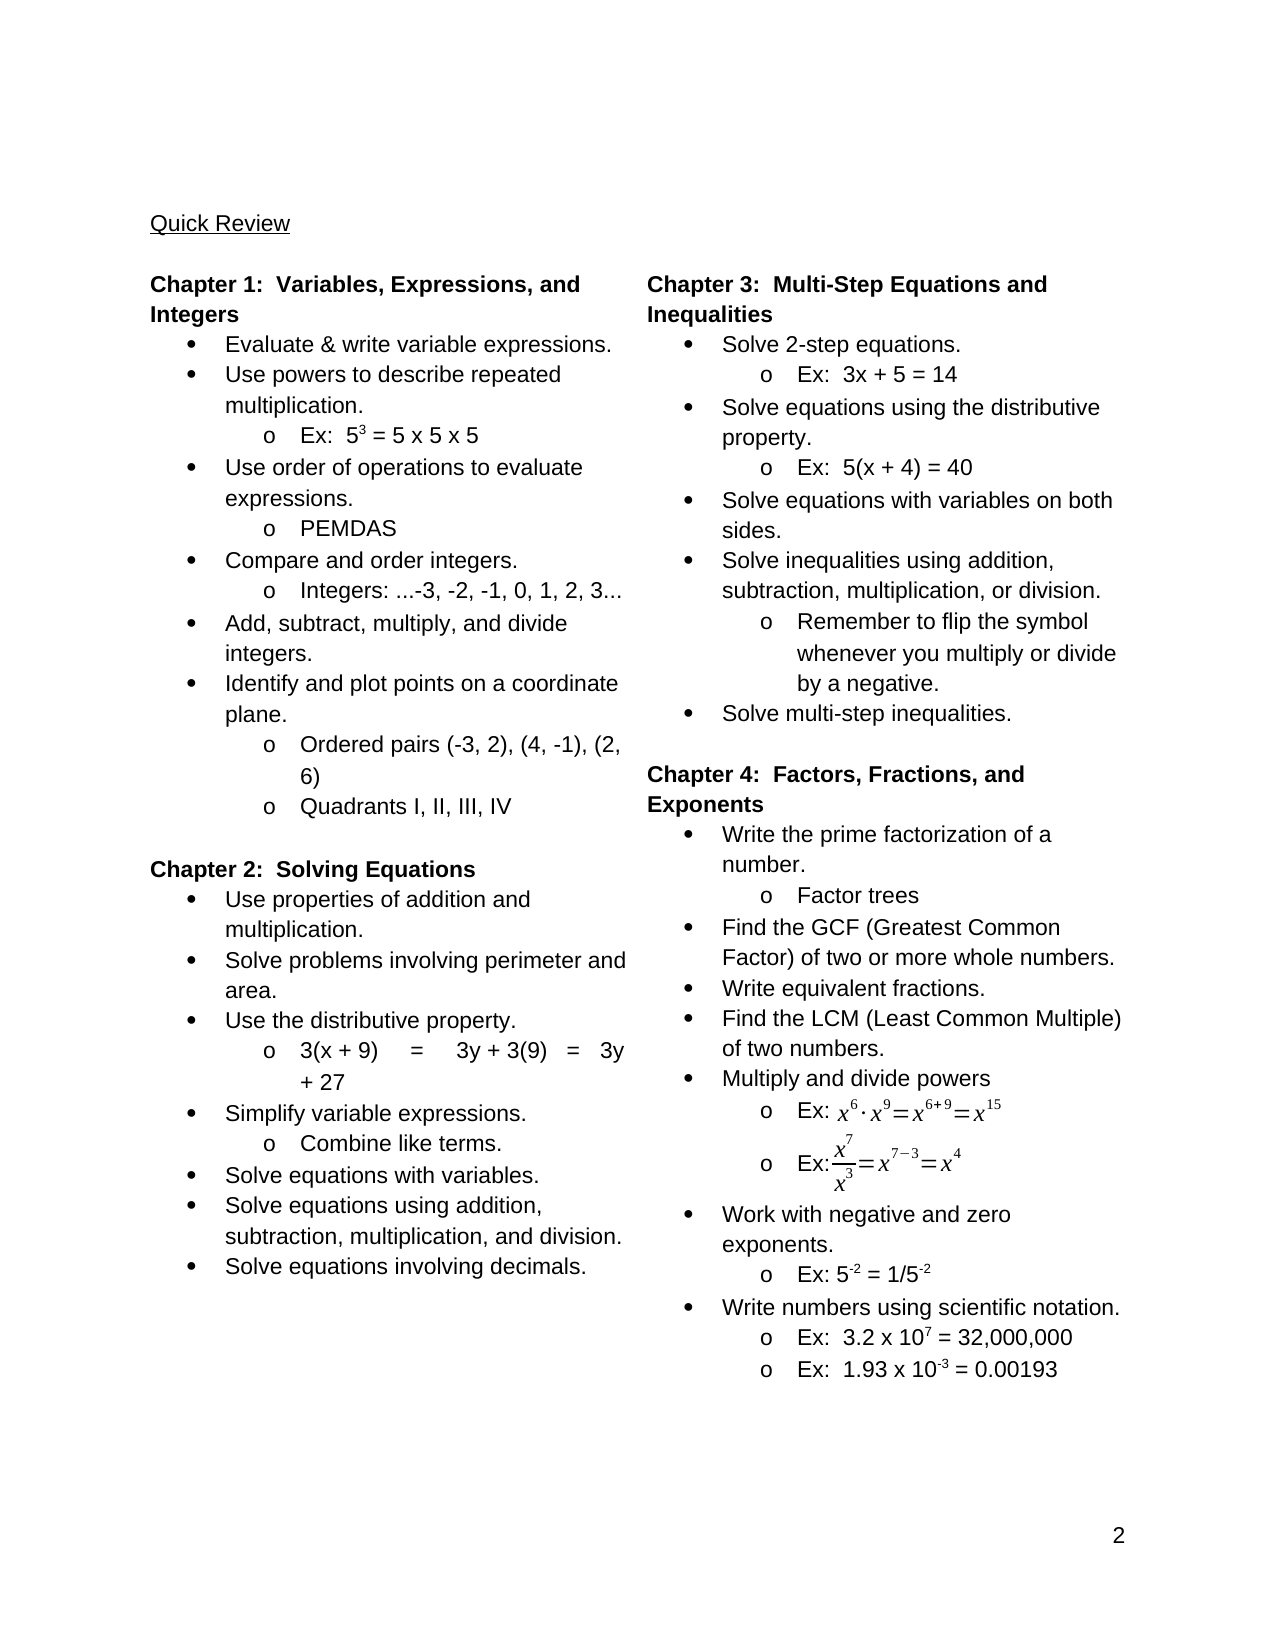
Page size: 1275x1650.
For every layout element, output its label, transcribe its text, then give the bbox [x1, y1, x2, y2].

text Chapter 2: Solving Equations [150, 856, 628, 882]
list Write numbers using scientific notation. [684, 1294, 1125, 1320]
list Compare and order integers. [187, 547, 628, 574]
list Use order of operations to evaluate expressions. [187, 454, 628, 511]
list Solve inequalities using addition, subtraction, multiplication, or division. [684, 547, 1125, 604]
list Ex: 3x + 5 = 14 [759, 361, 1125, 390]
list Factor trees [759, 882, 1125, 910]
text Chapter 3: Multi-Step Equations and Inequalities [647, 271, 1125, 327]
list Ordered pairs (-3, 2), (4, -1), (2, 6) [262, 731, 628, 789]
text Quick Review [150, 210, 1125, 237]
list Ex: 5-2 = 1/5-2 [759, 1261, 1125, 1289]
list PEMDAS [262, 515, 628, 543]
list Multiply and divide powers [684, 1065, 1125, 1091]
list Write equivalent fractions. [684, 974, 1125, 1001]
list Solve equations using the distributive property. [684, 394, 1125, 451]
list Use the distributive property. [187, 1007, 628, 1033]
list Solve equations with variables on both sides. [684, 487, 1125, 543]
list Ex: 5(x + 4) = 40 [759, 454, 1125, 483]
list Find the LCM (Least Common Multiple) of two numbers. [684, 1005, 1125, 1061]
list Solve equations involving decimals. [187, 1253, 628, 1279]
list Integers: ...-3, -2, -1, 0, 1, 2, 3... [262, 577, 628, 606]
list Work with negative and zero exponents. [684, 1201, 1125, 1257]
list Identify and plot points on a coordinate plane. [187, 670, 628, 727]
list Quadrants I, II, III, IV [262, 793, 628, 822]
list Solve equations using addition, subtraction, multiplication, and division. [187, 1192, 628, 1249]
list Ex: [759, 1131, 1125, 1197]
list Ex: 53 = 5 x 5 x 5 [262, 422, 628, 450]
list Use powers to describe repeated multiplication. [187, 361, 628, 418]
list Find the GCF (Greatest Common Factor) of two or more whole numbers. [684, 914, 1125, 971]
list Evaluate & write variable expressions. [187, 331, 628, 358]
list Use properties of addition and multiplication. [187, 886, 628, 943]
list Ex: [759, 1095, 1125, 1126]
list Write the prime factorization of a number. [684, 821, 1125, 878]
list Solve equations with variables. [187, 1162, 628, 1189]
list Remember to flip the symbol whenever you multiply or divide by a negative. [759, 608, 1125, 696]
list Solve 2-step equations. [684, 331, 1125, 358]
text Chapter 4: Factors, Fractions, and Exponents [647, 761, 1125, 817]
text Chapter 1: Variables, Expressions, and Integers [150, 271, 628, 327]
list Ex: 3.2 x 107 = 32,000,000 [759, 1324, 1125, 1352]
list Solve problems involving perimeter and area. [187, 947, 628, 1003]
list Combine like terms. [262, 1130, 628, 1158]
list 3(x + 9) = 3y + 3(9) = 3y + 27 [262, 1037, 628, 1096]
list Simplify variable expressions. [187, 1099, 628, 1126]
list Ex: 1.93 x 10-3 = 0.00193 [759, 1356, 1125, 1385]
list Solve multi-step inequalities. [684, 700, 1125, 727]
list Add, subtract, multiply, and divide integers. [187, 610, 628, 667]
